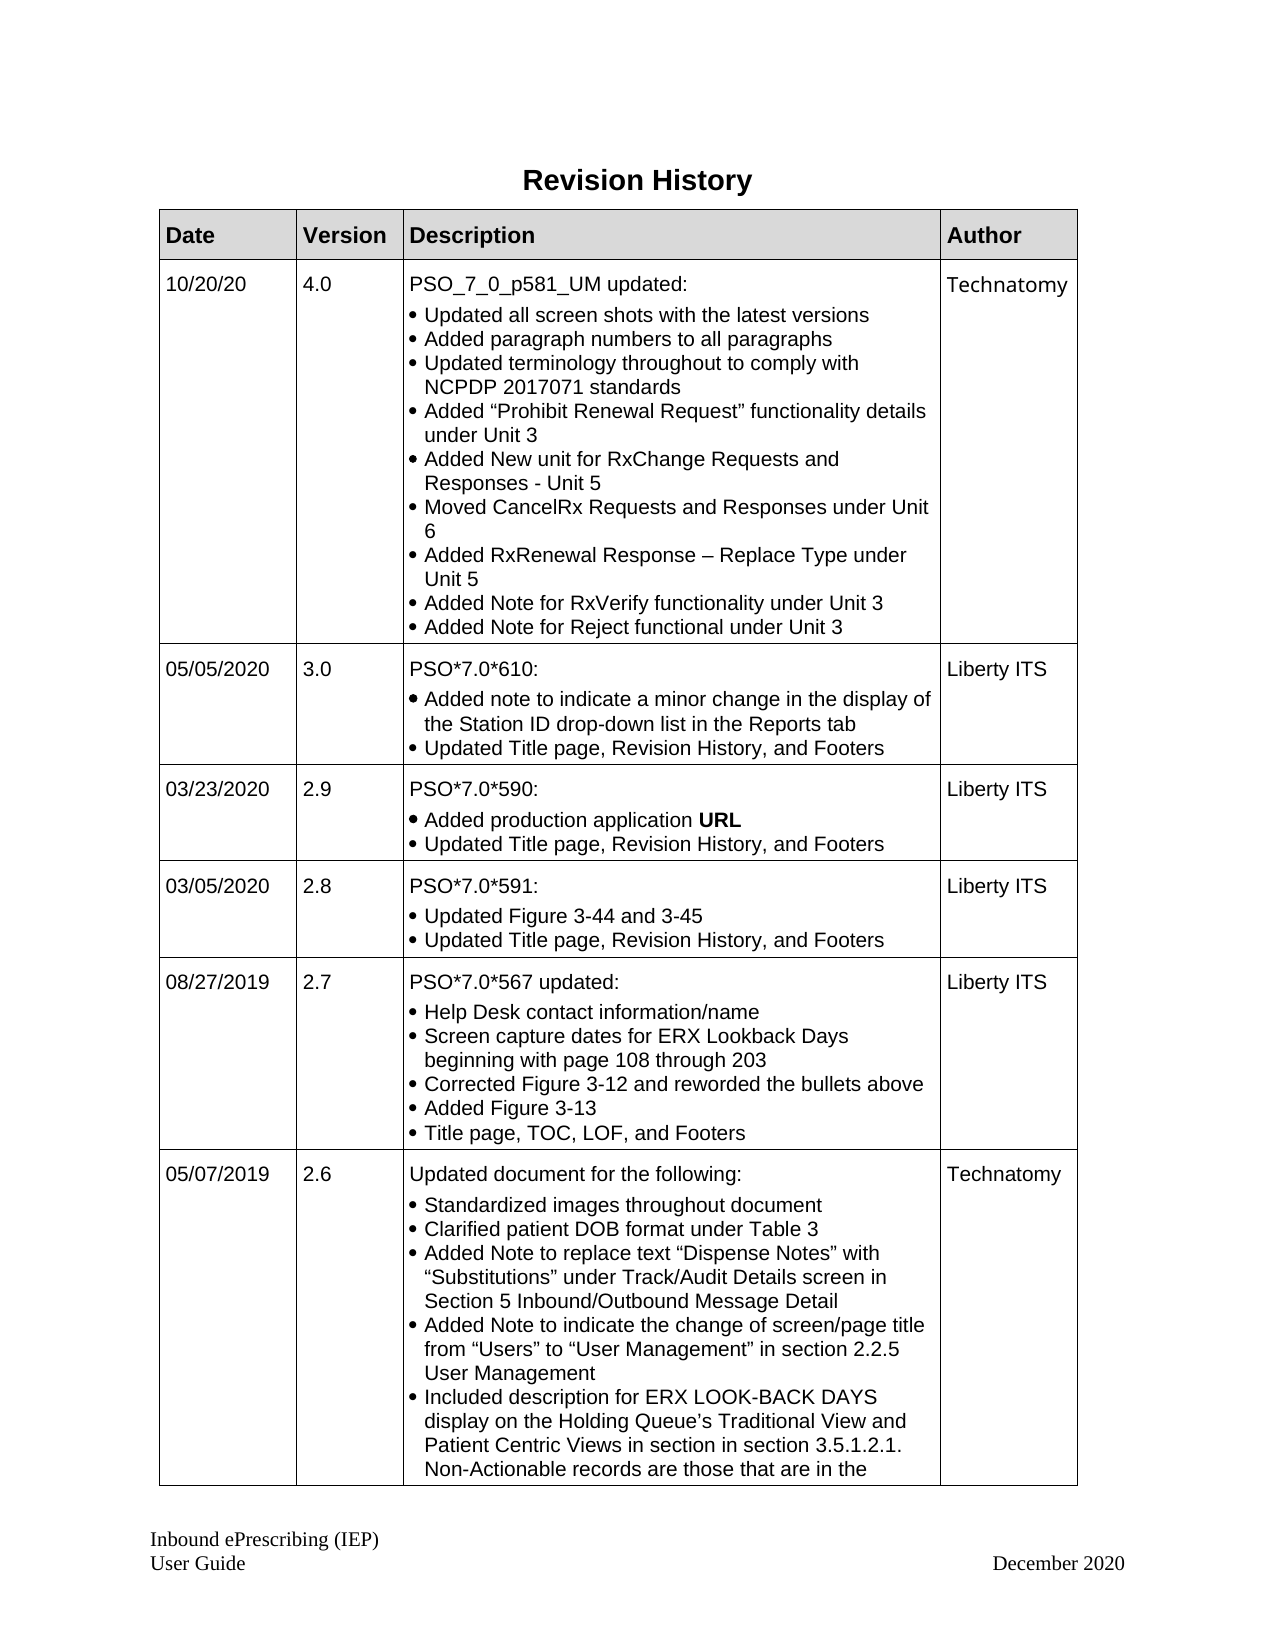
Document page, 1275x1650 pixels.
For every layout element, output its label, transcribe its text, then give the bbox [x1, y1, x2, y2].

table_cell PSO_7_0_p581_UM updated: Updated all screen shots with the latest versions Added paragraph numbers to all paragraphs Updated terminology throughout to comply with NCPDP 2017071 standards Added “Prohibit Renewal Request” functionality details under Unit 3 Added New unit for RxChange Requests and Responses - Unit 5 Moved CancelRx Requests and Responses under Unit 6 Added RxRenewal Response – Replace Type under Unit 5 Added Note for RxVerify functionality under Unit 3 Added Note for Reject functional under Unit 3 [404, 260, 940, 643]
table_cell PSO*7.0*567 updated: Help Desk contact information/name Screen capture dates for ERX Lookback Days beginning with page 108 through 203 Corrected Figure 3-12 and reworded the bullets above Added Figure 3-13 Title page, TOC, LOF, and Footers [404, 958, 940, 1149]
table_header Version [297, 210, 403, 259]
table_cell PSO*7.0*590: Added production application URL Updated Title page, Revision History, and Footers [404, 765, 940, 860]
table_cell 4.0 [297, 260, 403, 643]
table_cell Technatomy [941, 260, 1077, 643]
table_cell 03/05/2020 [160, 861, 296, 957]
table_cell 3.0 [297, 644, 403, 764]
table_cell Technatomy [941, 1150, 1077, 1485]
title Revision History [150, 162, 1125, 196]
table_cell Liberty ITS [941, 765, 1077, 860]
table_cell 05/05/2020 [160, 644, 296, 764]
table_cell 2.9 [297, 765, 403, 860]
table_header Date [160, 210, 296, 259]
table_cell PSO*7.0*591: Updated Figure 3-44 and 3-45 Updated Title page, Revision History, and Footers [404, 861, 940, 957]
table_cell PSO*7.0*610: Added note to indicate a minor change in the display of the Station ID drop-down list in the Reports tab Updated Title page, Revision History, and Footers [404, 644, 940, 764]
table_header Description [404, 210, 940, 259]
table_cell 03/23/2020 [160, 765, 296, 860]
table_cell 2.8 [297, 861, 403, 957]
table_cell Liberty ITS [941, 958, 1077, 1149]
table_header Author [941, 210, 1077, 259]
table_cell 2.7 [297, 958, 403, 1149]
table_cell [404, 1150, 940, 1485]
table_cell Liberty ITS [941, 861, 1077, 957]
table_cell Liberty ITS [941, 644, 1077, 764]
table_cell 05/07/2019 [160, 1150, 296, 1485]
table_cell 08/27/2019 [160, 958, 296, 1149]
table_cell 10/20/20 [160, 260, 296, 643]
table_cell 2.6 [297, 1150, 403, 1485]
